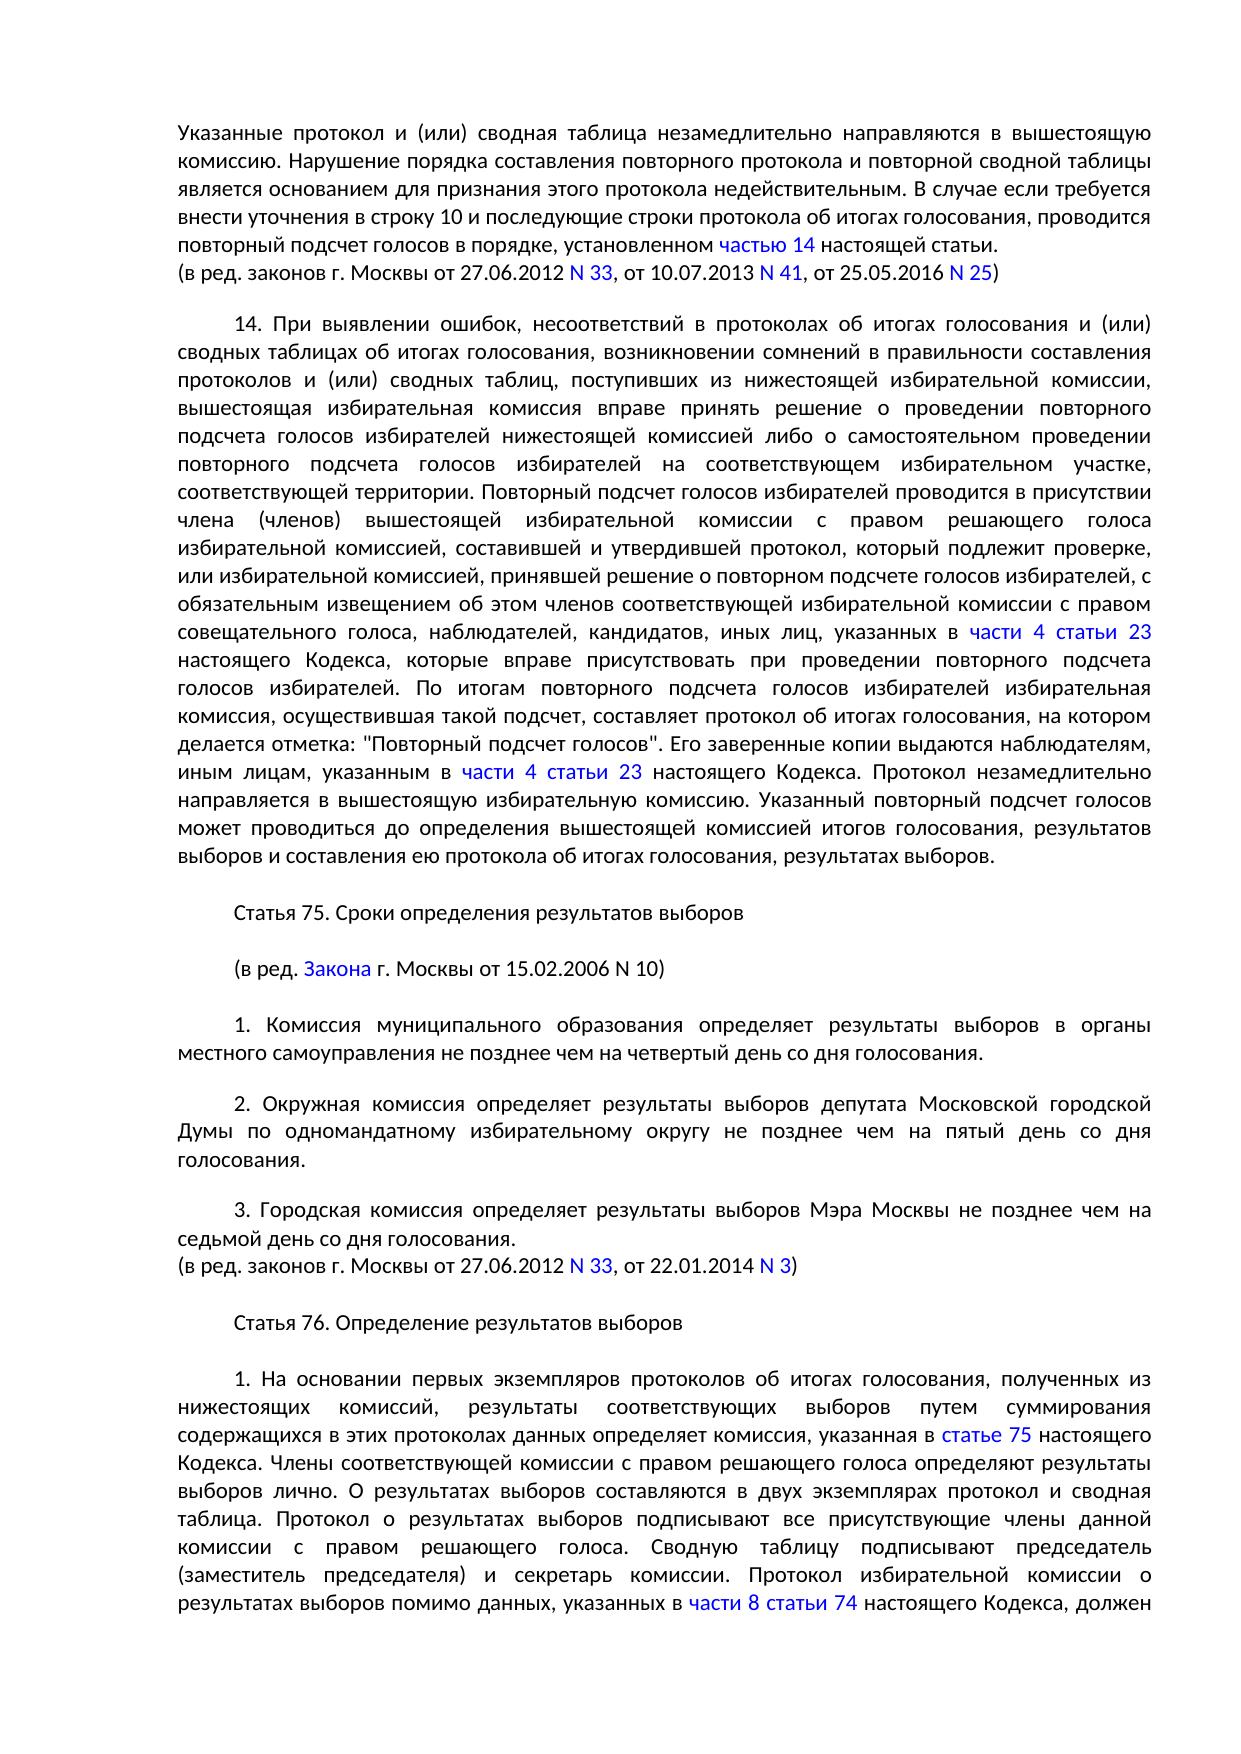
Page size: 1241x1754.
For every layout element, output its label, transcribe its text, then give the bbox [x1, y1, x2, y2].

text 3. Городская комиссия определяет результаты выборов Мэра Москвы не позднее чем на седьмой день со дня голосования. [177, 1196, 1152, 1252]
text 2. Окружная комиссия определяет результаты выборов депутата Московской городской Думы по одномандатному избирательному округу не позднее чем на пятый день со дня голосования. [177, 1089, 1152, 1173]
text (в ред. законов г. Москвы от 27.06.2012 N 33, от 22.01.2014 N 3) [177, 1252, 1152, 1280]
text 1. Комиссия муниципального образования определяет результаты выборов в органы местного самоуправления не позднее чем на четвертый день со дня голосования. [177, 1010, 1152, 1066]
text (в ред. законов г. Москвы от 27.06.2012 N 33, от 10.07.2013 N 41, от 25.05.2016 N 25) [177, 258, 1152, 286]
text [177, 1364, 1152, 1616]
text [177, 118, 1152, 258]
text Статья 76. Определение результатов выборов [177, 1308, 1152, 1336]
text 14. При выявлении ошибок, несоответствий в протоколах об итогах голосования и (или) сводных таблицах об итогах голосования, возникновении сомнений в правильности составления протоколов и (или) сводных таблиц, поступивших из нижестоящей избирательной комиссии, вышестоящая избирательная комиссия вправе принять решение о проведении повторного подсчета голосов избирателей нижестоящей комиссией либо о самостоятельном проведении повторного подсчета голосов избирателей на соответствующем избирательном участке, соответствующей территории. Повторный подсчет голосов избирателей проводится в присутствии члена (членов) вышестоящей избирательной комиссии с правом решающего голоса избирательной комиссией, составившей и утвердившей протокол, который подлежит проверке, или избирательной комиссией, принявшей решение о повторном подсчете голосов избирателей, с обязательным извещением об этом членов соответствующей избирательной комиссии с правом совещательного голоса, наблюдателей, кандидатов, иных лиц, указанных в части 4 статьи 23 настоящего Кодекса, которые вправе присутствовать при проведении повторного подсчета голосов избирателей. По итогам повторного подсчета голосов избирателей избирательная комиссия, осуществившая такой подсчет, составляет протокол об итогах голосования, на котором делается отметка: "Повторный подсчет голосов". Его заверенные копии выдаются наблюдателям, иным лицам, указанным в части 4 статьи 23 настоящего Кодекса. Протокол незамедлительно направляется в вышестоящую избирательную комиссию. Указанный повторный подсчет голосов может проводиться до определения вышестоящей комиссией итогов голосования, результатов выборов и составления ею протокола об итогах голосования, результатах выборов. [177, 309, 1152, 869]
text Статья 75. Сроки определения результатов выборов [177, 898, 1152, 926]
text (в ред. Закона г. Москвы от 15.02.2006 N 10) [177, 954, 1152, 982]
